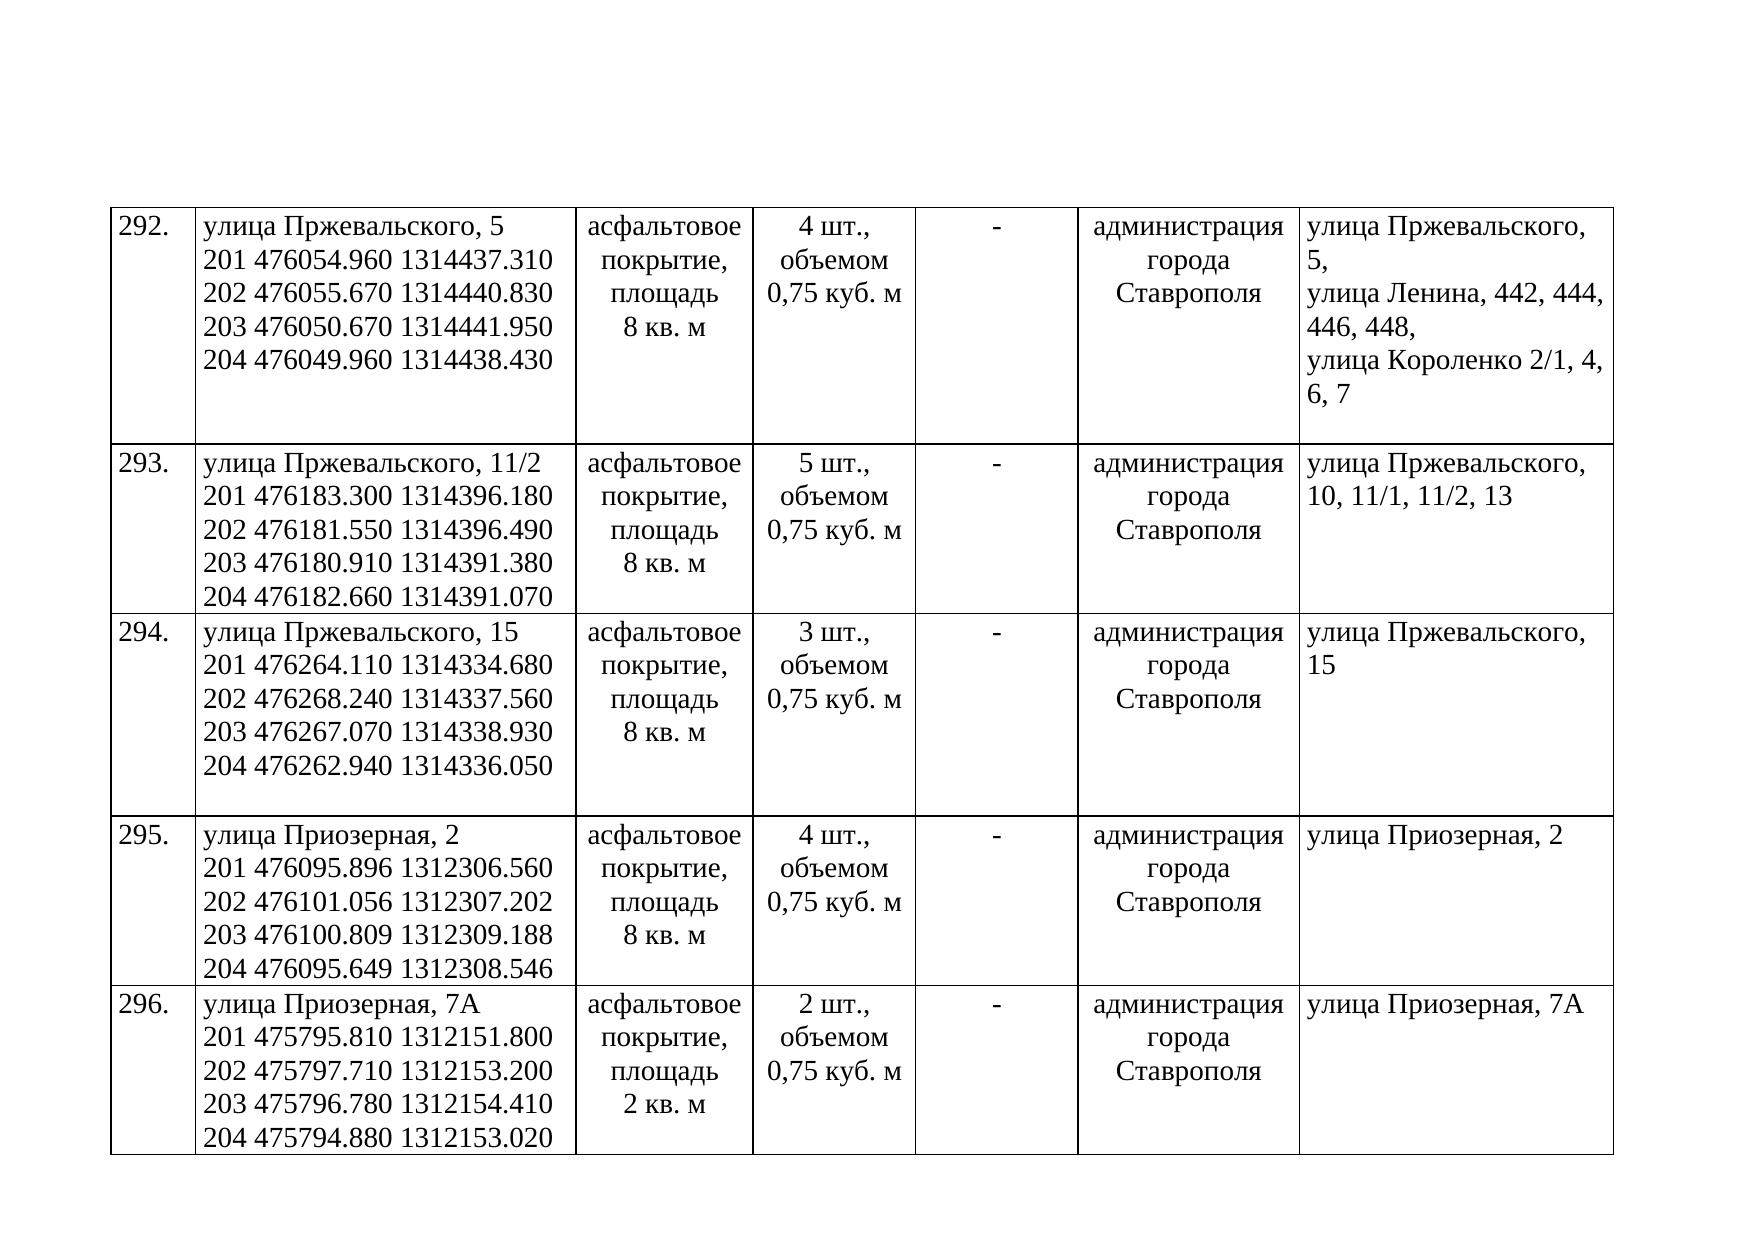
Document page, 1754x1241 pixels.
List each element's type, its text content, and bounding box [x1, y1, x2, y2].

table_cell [1079, 208, 1299, 443]
table_cell [112, 445, 195, 612]
table_cell [112, 208, 195, 443]
table_cell 3 шт., объемом 0,75 куб. м [754, 614, 915, 815]
table_cell 2 шт., объемом 0,75 куб. м [754, 986, 915, 1154]
table_cell - [916, 208, 1077, 443]
table_cell улица Приозерная, 2 201 476095.896 1312306.560 202 476101.056 1312307.202 203 476100.809 1312309.188 204 476095.649 1312308.546 [196, 817, 575, 984]
table_cell администрация города Ставрополя [1079, 614, 1299, 815]
table_cell улица Пржевальского, 10, 11/1, 11/2, 13 [1300, 445, 1613, 612]
table_cell администрация города Ставрополя [1079, 445, 1299, 612]
table_cell 5 шт., объемом 0,75 куб. м [754, 445, 915, 612]
table_cell асфальтовое покрытие, площадь 8 кв. м [577, 445, 752, 612]
table_cell улица Пржевальского, 15 201 476264.110 1314334.680 202 476268.240 1314337.560 203 476267.070 1314338.930 204 476262.940 1314336.050 [196, 614, 575, 815]
table_cell [112, 614, 195, 815]
table_cell [112, 817, 195, 984]
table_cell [1079, 986, 1299, 1154]
table_cell асфальтовое покрытие, площадь 8 кв. м [577, 208, 752, 443]
table_cell - [916, 986, 1077, 1154]
table_cell улица Пржевальского, 5 201 476054.960 1314437.310 202 476055.670 1314440.830 203 476050.670 1314441.950 204 476049.960 1314438.430 [196, 208, 575, 443]
table_cell [112, 986, 195, 1154]
table_cell улица Пржевальского, 11/2 201 476183.300 1314396.180 202 476181.550 1314396.490 203 476180.910 1314391.380 204 476182.660 1314391.070 [196, 445, 575, 612]
table_cell 4 шт., объемом 0,75 куб. м [754, 208, 915, 443]
table_cell администрация города Ставрополя [1079, 817, 1299, 984]
table_cell асфальтовое покрытие, площадь 8 кв. м [577, 817, 752, 984]
table_cell - [916, 445, 1077, 612]
table_cell асфальтовое покрытие, площадь 2 кв. м [577, 986, 752, 1154]
table_cell - [916, 614, 1077, 815]
table_cell - [916, 817, 1077, 984]
table_cell асфальтовое покрытие, площадь 8 кв. м [577, 614, 752, 815]
table_cell улица Приозерная, 2 [1300, 817, 1613, 984]
table_cell 4 шт., объемом 0,75 куб. м [754, 817, 915, 984]
table_cell улица Пржевальского, 15 [1300, 614, 1613, 815]
table_cell улица Пржевальского, 5, улица Ленина, 442, 444, 446, 448, улица Короленко 2/1, 4, 6, 7 [1300, 208, 1613, 443]
table_cell улица Приозерная, 7А 201 475795.810 1312151.800 202 475797.710 1312153.200 203 475796.780 1312154.410 204 475794.880 1312153.020 [196, 986, 575, 1154]
table_cell улица Приозерная, 7А [1300, 986, 1613, 1154]
